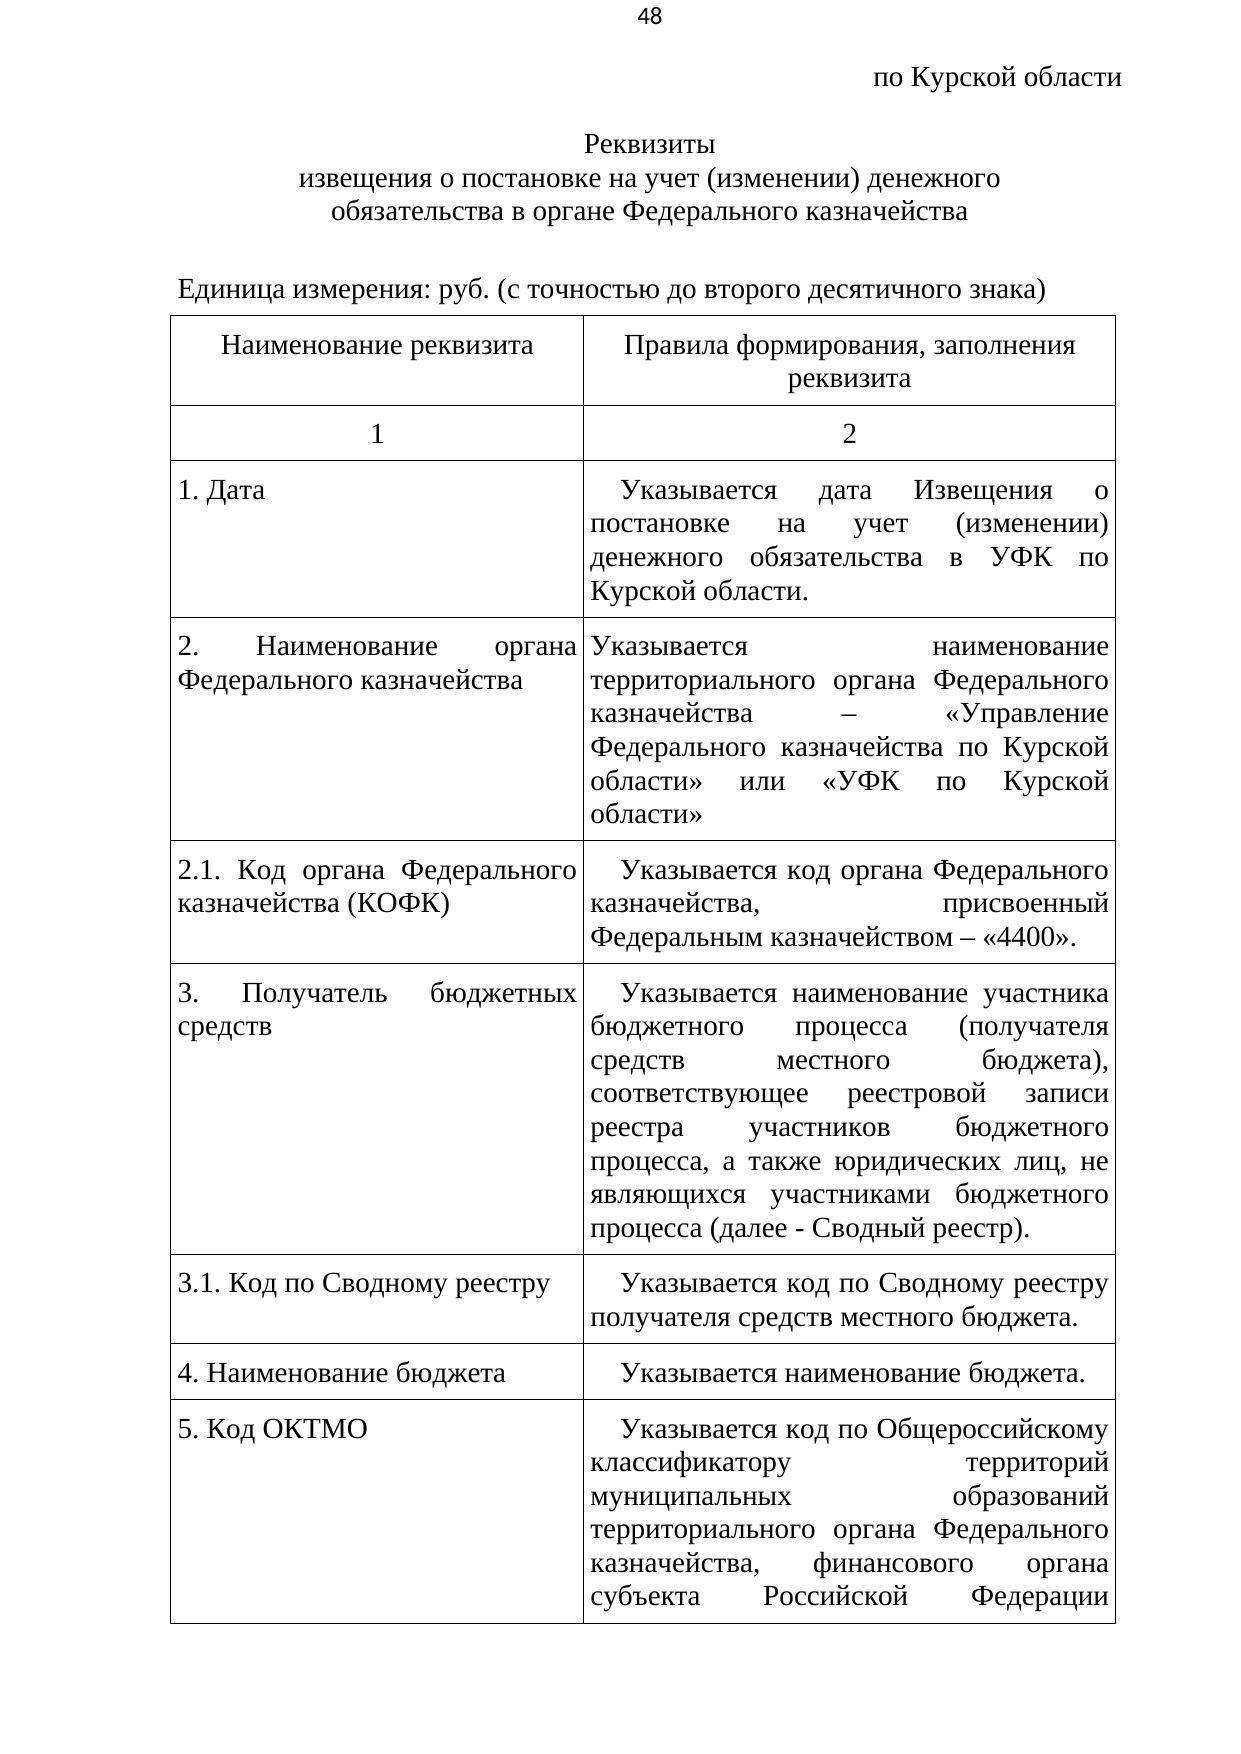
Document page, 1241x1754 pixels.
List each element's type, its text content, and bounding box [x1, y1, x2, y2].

text извещения о постановке на учет (изменении) денежного [177, 160, 1122, 193]
table_cell 2.1. Код органа Федерального казначейства (КОФК) [171, 841, 583, 963]
table_cell 5. Код ОКТМО [171, 1400, 583, 1623]
table_cell Правила формирования, заполнения реквизита [584, 316, 1115, 404]
table_cell 3.1. Код по Сводному реестру [171, 1255, 583, 1343]
text Реквизиты [177, 126, 1122, 160]
table_cell Указывается наименование участника бюджетного процесса (получателя средств местного бюджета), соответствующее реестровой записи реестра участников бюджетного процесса, а также юридических лиц, не являющихся участниками бюджетного процесса (далее - Сводный реестр). [584, 964, 1115, 1254]
table_cell Указывается наименование территориального органа Федерального казначейства – «Управление Федерального казначейства по Курской области» или «УФК по Курской области» [584, 618, 1115, 840]
table_cell 3. Получатель бюджетных средств [171, 964, 583, 1254]
table_cell Указывается наименование бюджета. [584, 1344, 1115, 1399]
table_cell Наименование реквизита [171, 316, 583, 404]
table_cell 2 [584, 406, 1115, 460]
table_cell 1 [171, 406, 583, 460]
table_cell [584, 1400, 1115, 1623]
table_cell 4. Наименование бюджета [171, 1344, 583, 1399]
text обязательства в органе Федерального казначейства [177, 193, 1122, 227]
table_cell 1. Дата [171, 461, 583, 617]
table_header Единица измерения: руб. (с точностью до второго десятичного знака) [171, 260, 1116, 315]
table_cell Указывается код органа Федерального казначейства, присвоенный Федеральным казначейством – «4400». [584, 841, 1115, 963]
table_cell Указывается код по Сводному реестру получателя средств местного бюджета. [584, 1255, 1115, 1343]
table_cell 2. Наименование органа Федерального казначейства [171, 618, 583, 840]
table_cell Указывается дата Извещения о постановке на учет (изменении) денежного обязательства в УФК по Курской области. [584, 461, 1115, 617]
text по Курской области [177, 59, 1122, 93]
